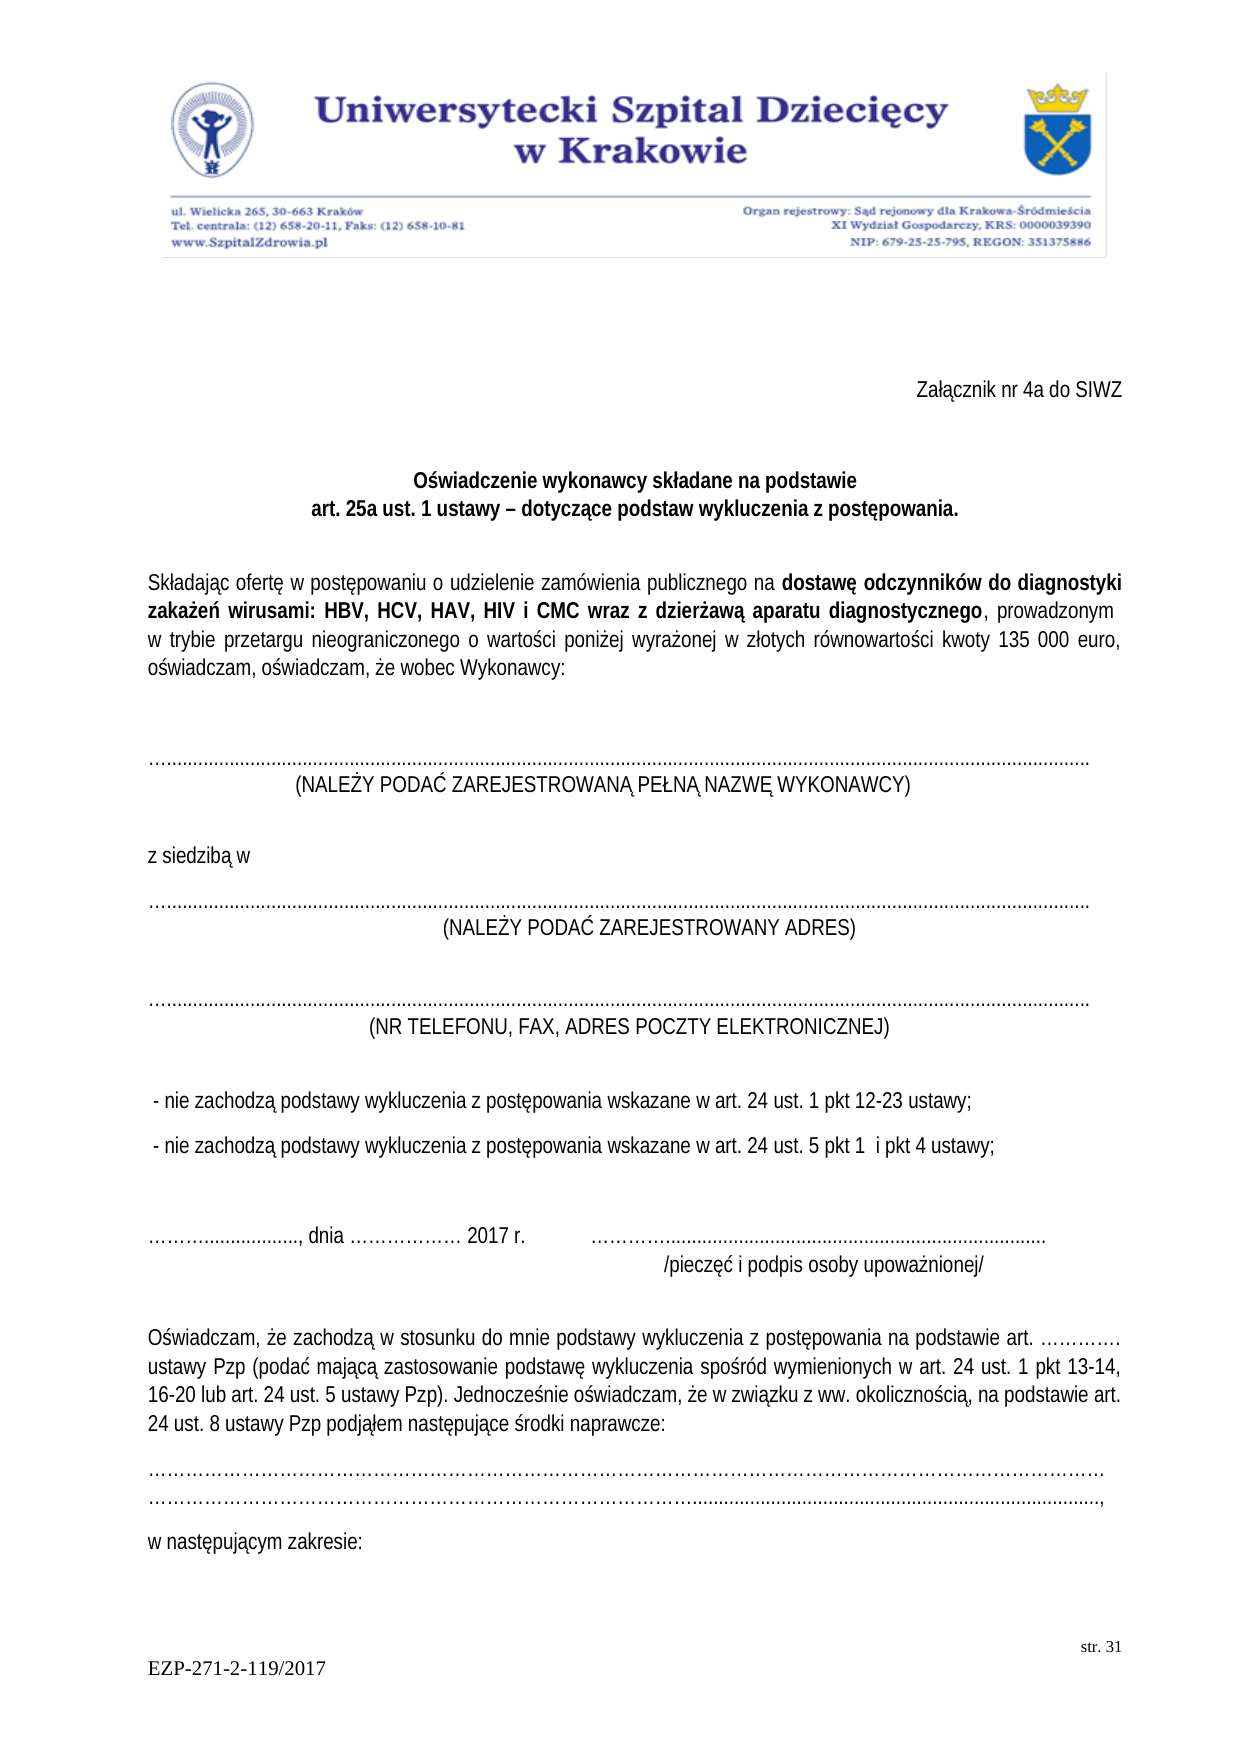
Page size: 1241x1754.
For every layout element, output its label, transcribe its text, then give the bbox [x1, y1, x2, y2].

text - nie zachodzą podstawy wykluczenia z postępowania wskazane w art. 24 ust. 1 pkt 12-23 ustawy; [148, 1087, 1122, 1113]
text ……….................., dnia ……………… 2017 r. …………......................................................................... [148, 1222, 1122, 1248]
text - nie zachodzą podstawy wykluczenia z postępowania wskazane w art. 24 ust. 5 pkt 1 i pkt 4 ustawy; [148, 1132, 1122, 1158]
text Załącznik nr 4a do SIWZ [148, 376, 1122, 403]
text w następującym zakresie: [148, 1528, 1122, 1554]
text (NALEŻY PODAĆ ZAREJESTROWANĄ PEŁNĄ NAZWĘ WYKONAWCY) [221, 771, 1122, 797]
text z siedzibą w [148, 842, 1122, 868]
text /pieczęć i podpis osoby upoważnionej/ [590, 1251, 1122, 1277]
text …................................................................................................................................................................................. [148, 744, 1122, 771]
picture [162, 73, 1108, 259]
text (NR TELEFONU, FAX, ADRES POCZTY ELEKTRONICZNEJ) [369, 1013, 1122, 1040]
text Oświadczenie wykonawcy składane na podstawie [148, 467, 1122, 493]
text …………………………………………………………………………………………………………………………………………………………………………………………………………………….............................................................................., [148, 1454, 1122, 1509]
text (NALEŻY PODAĆ ZAREJESTROWANY ADRES) [369, 913, 1122, 940]
text …................................................................................................................................................................................. [148, 887, 1122, 913]
text Składając ofertę w postępowaniu o udzielenie zamówienia publicznego na dostawę odczynników do diagnostyki zakażeń wirusami: HBV, HCV, HAV, HIV i CMC wraz z dzierżawą aparatu diagnostycznego, prowadzonym w trybie przetargu nieograniczonego o wartości poniżej wyrażonej w złotych równowartości kwoty 135 000 euro, oświadczam, oświadczam, że wobec Wykonawcy: [148, 569, 1122, 680]
text Oświadczam, że zachodzą w stosunku do mnie podstawy wykluczenia z postępowania na podstawie art. …………. ustawy Pzp (podać mającą zastosowanie podstawę wykluczenia spośród wymienionych w art. 24 ust. 1 pkt 13-14, 16-20 lub art. 24 ust. 5 ustawy Pzp). Jednocześnie oświadczam, że w związku z ww. okolicznością, na podstawie art. 24 ust. 8 ustawy Pzp podjąłem następujące środki naprawcze: [148, 1324, 1122, 1436]
text art. 25a ust. 1 ustawy – dotyczące podstaw wykluczenia z postępowania. [148, 495, 1122, 521]
text …................................................................................................................................................................................. [148, 985, 1122, 1011]
